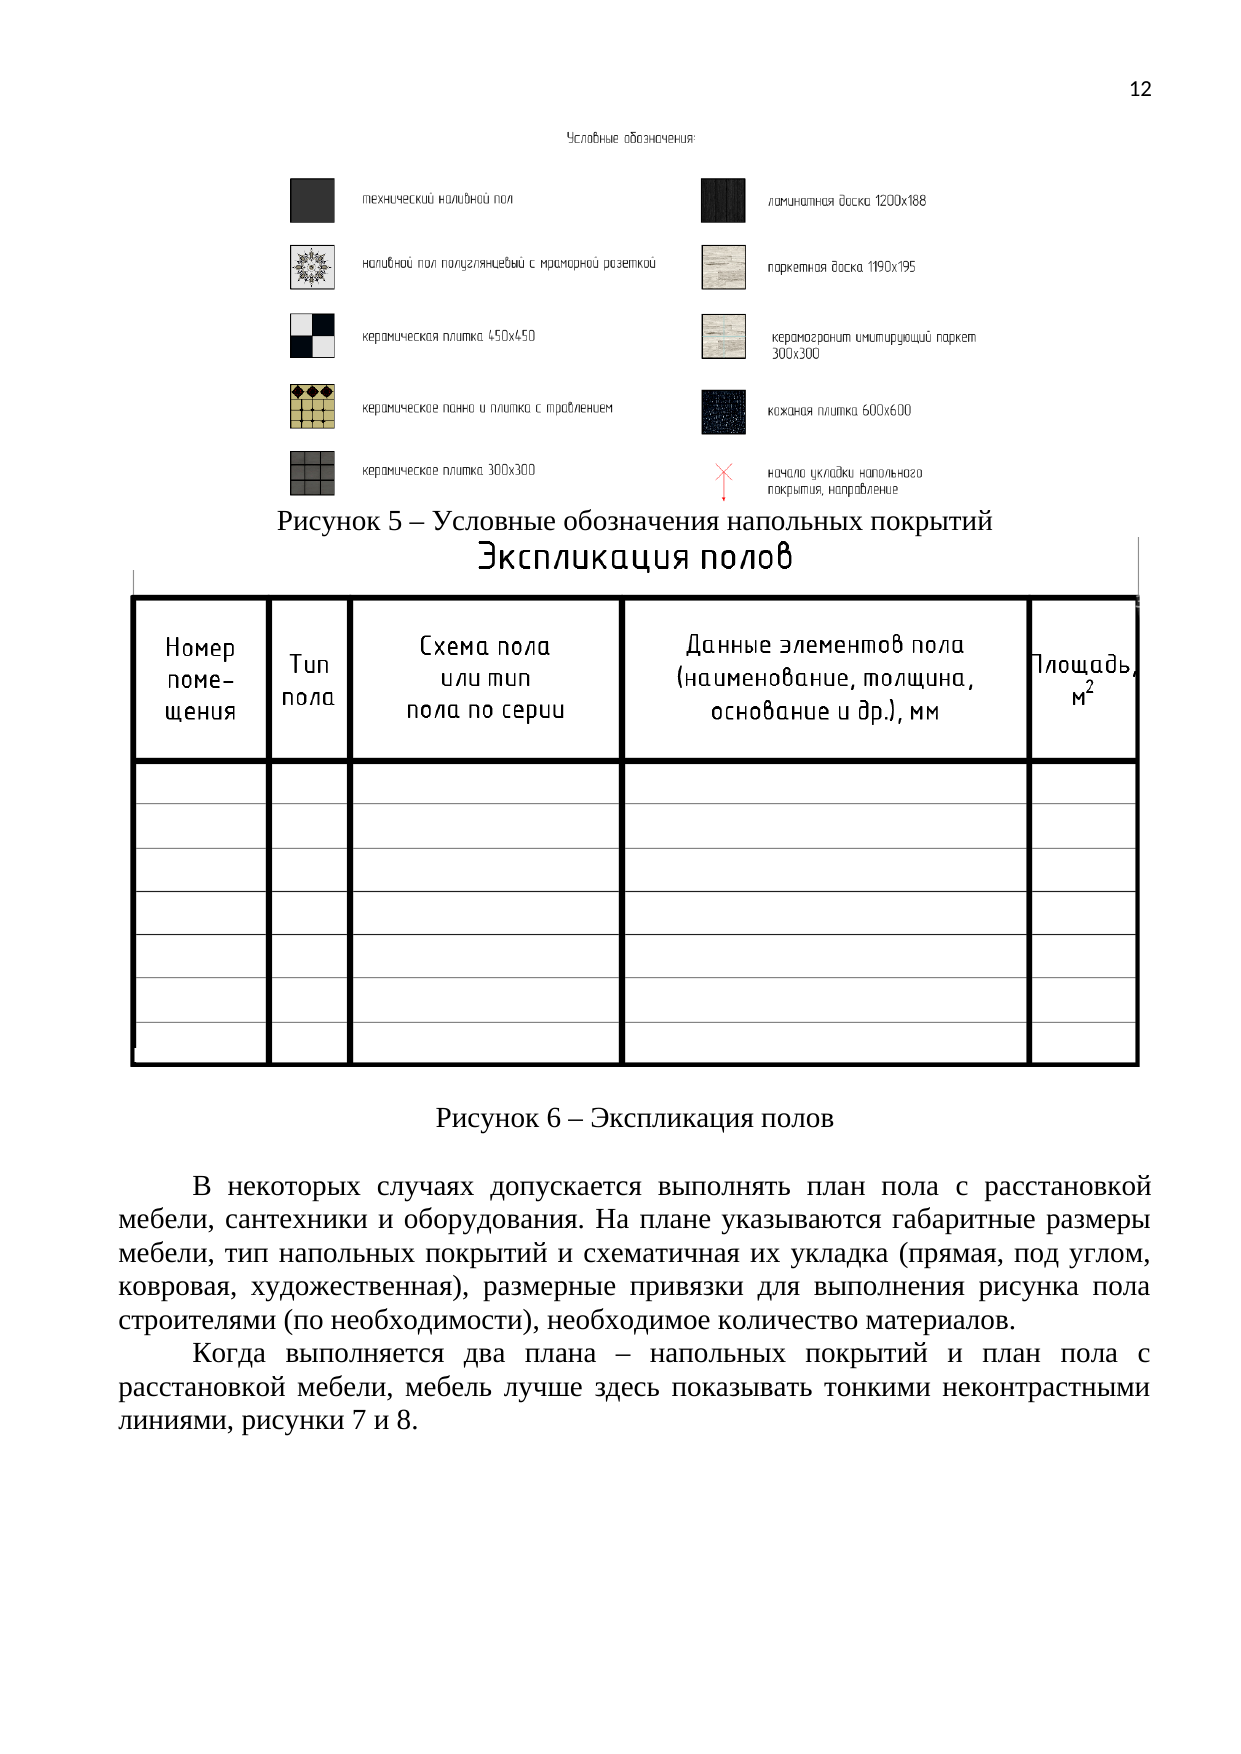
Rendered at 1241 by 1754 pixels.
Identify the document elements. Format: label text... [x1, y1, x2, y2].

text Когда выполняется два плана – напольных покрытий и план пола с расстановкой мебели, мебель лучше здесь показывать тонкими неконтрастными линиями, рисунки 7 и 8. [118, 1335, 1152, 1436]
text Рисунок 6 – Экспликация полов [118, 1101, 1152, 1134]
text В некоторых случаях допускается выполнять план пола с расстановкой мебели, сантехники и оборудования. На плане указываются габаритные размеры мебели, тип напольных покрытий и схематичная их укладка (прямая, под углом, ковровая, художественная), размерные привязки для выполнения рисунка пола строителями (по необходимости), необходимое количество материалов. [118, 1168, 1152, 1335]
text Рисунок 5 – Условные обозначения напольных покрытий [118, 503, 1152, 537]
picture [286, 129, 983, 504]
picture [130, 537, 1140, 1067]
